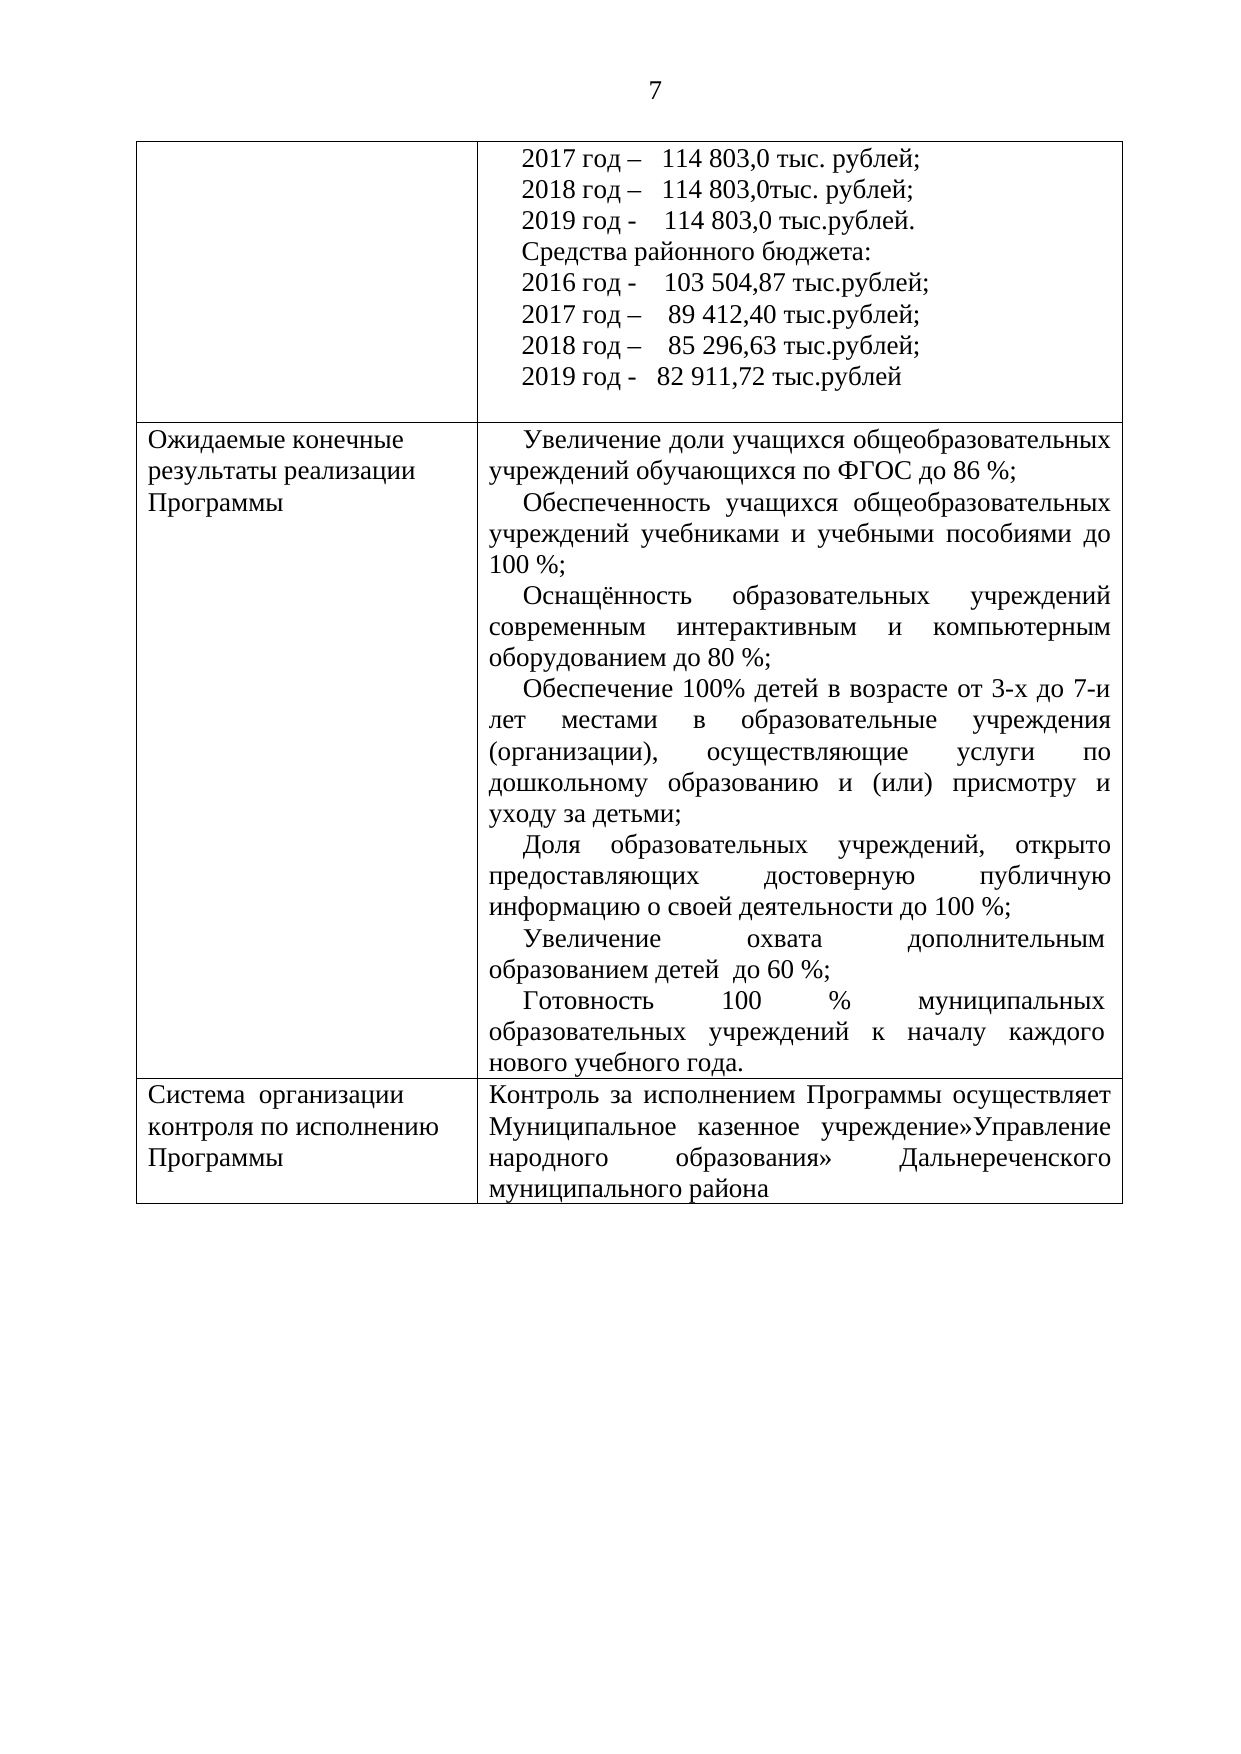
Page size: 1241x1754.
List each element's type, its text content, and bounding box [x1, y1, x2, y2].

table_cell Система организации контроля по исполнению Программы [137, 1079, 477, 1203]
table_cell Контроль за исполнением Программы осуществляет Муниципальное казенное учреждение»Управление народного образования» Дальнереченского муниципального района [478, 1079, 1122, 1203]
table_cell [137, 142, 477, 422]
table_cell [478, 142, 1122, 422]
table_cell Увеличение доли учащихся общеобразовательных учреждений обучающихся по ФГОС до 86 %; Обеспеченность учащихся общеобразовательных учреждений учебниками и учебными пособиями до 100 %; Оснащённость образовательных учреждений современным интерактивным и компьютерным оборудованием до 80 %; Обеспечение 100% детей в возрасте от 3-х до 7-и лет местами в образовательные учреждения (организации), осуществляющие услуги по дошкольному образованию и (или) присмотру и уходу за детьми; Доля образовательных учреждений, открыто предоставляющих достоверную публичную информацию о своей деятельности до 100 %; Увеличение охвата дополнительным образованием детей до 60 %; Готовность 100 % муниципальных образовательных учреждений к началу каждого нового учебного года. [478, 423, 1122, 1077]
table_cell Ожидаемые конечные результаты реализации Программы [137, 423, 477, 1077]
